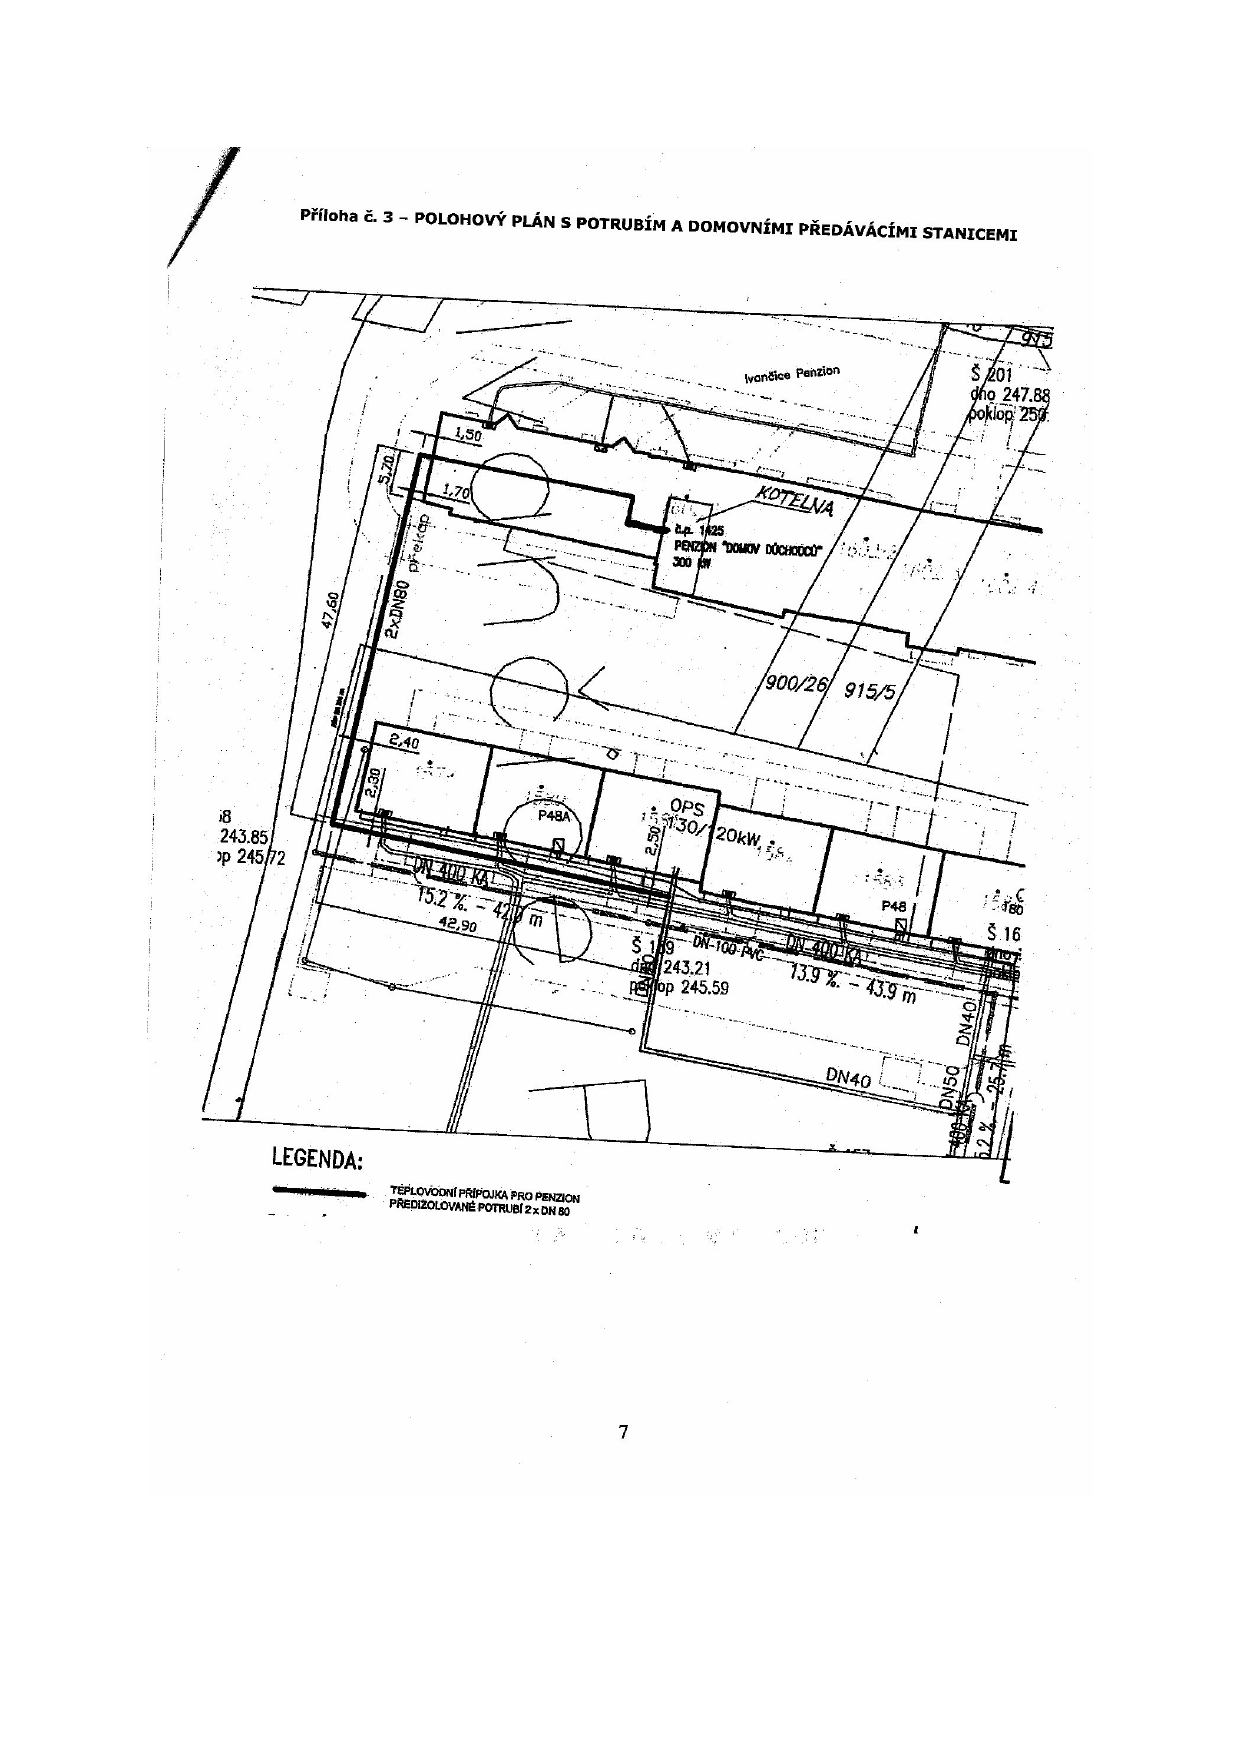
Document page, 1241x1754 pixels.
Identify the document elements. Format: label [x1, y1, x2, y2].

picture [147, 147, 1093, 1496]
